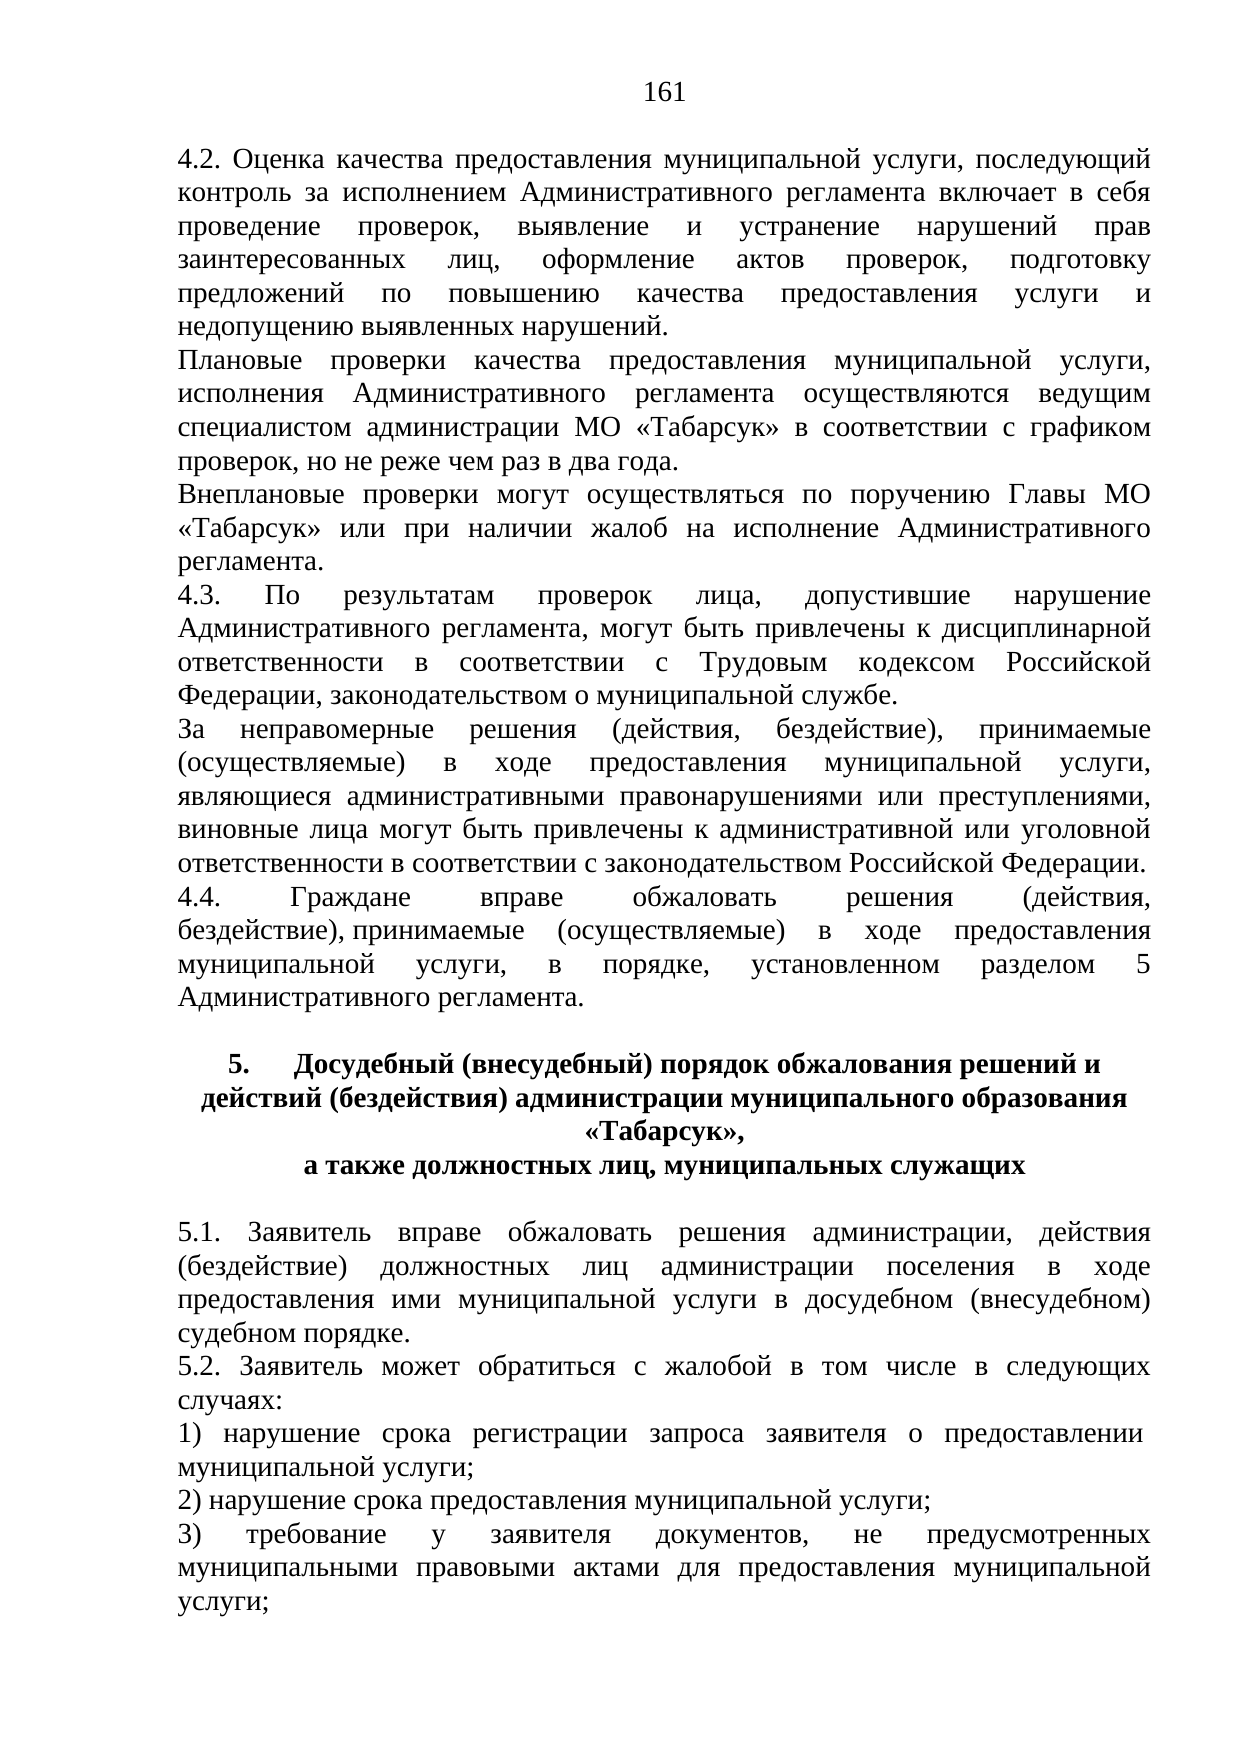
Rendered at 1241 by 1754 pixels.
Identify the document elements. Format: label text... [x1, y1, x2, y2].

text Плановые проверки качества предоставления муниципальной услуги, исполнения Административного регламента осуществляются ведущим специалистом администрации МО «Табарсук» в соответствии с графиком проверок, но не реже чем раз в два года. [177, 342, 1152, 476]
text 5.2. Заявитель может обратиться с жалобой в том числе в следующих случаях: [177, 1348, 1152, 1415]
text 2) нарушение срока предоставления муниципальной услуги; [177, 1482, 1152, 1516]
text Внеплановые проверки могут осуществляться по поручению Главы МО «Табарсук» или при наличии жалоб на исполнение Административного регламента. [177, 476, 1152, 577]
text 5. Досудебный (внесудебный) порядок обжалования решений и действий (бездействия) администрации муниципального образования «Табарсук», [177, 1046, 1152, 1147]
text 4.2. Оценка качества предоставления муниципальной услуги, последующий контроль за исполнением Административного регламента включает в себя проведение проверок, выявление и устранение нарушений прав заинтересованных лиц, оформление актов проверок, подготовку предложений по повышению качества предоставления услуги и недопущению выявленных нарушений. [177, 141, 1152, 342]
text 4.4. Граждане вправе обжаловать решения (действия, бездействие), принимаемые (осуществляемые) в ходе предоставления муниципальной услуги, в порядке, установленном разделом 5 Административного регламента. [177, 879, 1152, 1013]
text 4.3. По результатам проверок лица, допустившие нарушение Административного регламента, могут быть привлечены к дисциплинарной ответственности в соответствии с Трудовым кодексом Российской Федерации, законодательством о муниципальной службе. [177, 577, 1152, 711]
text 5.1. Заявитель вправе обжаловать решения администрации, действия (бездействие) должностных лиц администрации поселения в ходе предоставления ими муниципальной услуги в досудебном (внесудебном) судебном порядке. [177, 1214, 1152, 1348]
text 1) нарушение срока регистрации запроса заявителя о предоставлении муниципальной услуги; [177, 1415, 1152, 1482]
text а также должностных лиц, муниципальных служащих [177, 1147, 1152, 1181]
text 3) требование у заявителя документов, не предусмотренных муниципальными правовыми актами для предоставления муниципальной услуги; [177, 1516, 1152, 1617]
text За неправомерные решения (действия, бездействие), принимаемые (осуществляемые) в ходе предоставления муниципальной услуги, являющиеся административными правонарушениями или преступлениями, виновные лица могут быть привлечены к административной или уголовной ответственности в соответствии с законодательством Российской Федерации. [177, 711, 1152, 879]
